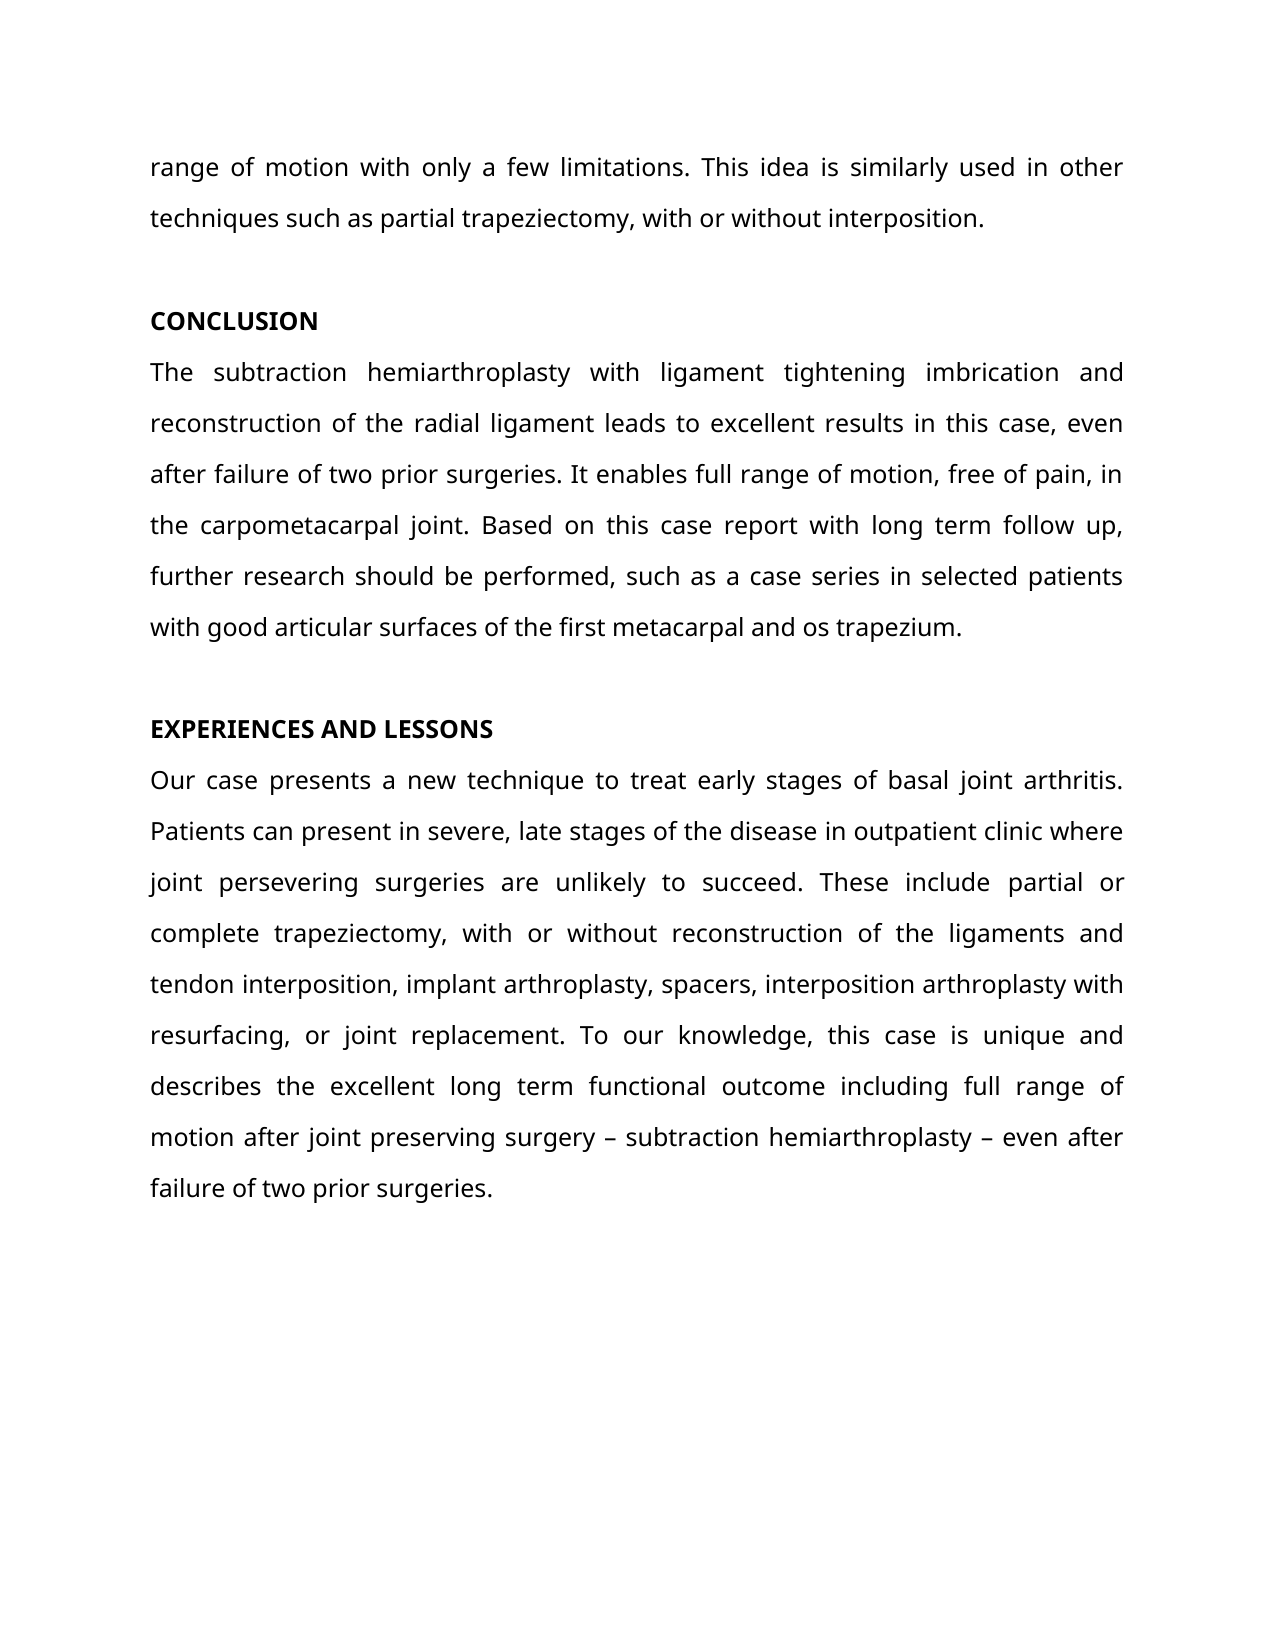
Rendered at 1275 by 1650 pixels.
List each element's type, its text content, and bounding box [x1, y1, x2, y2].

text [150, 150, 1125, 235]
text CONCLUSION [150, 303, 1125, 337]
text The subtraction hemiarthroplasty with ligament tightening imbrication and reconstruction of the radial ligament leads to excellent results in this case, even after failure of two prior surgeries. It enables full range of motion, free of pain, in the carpometacarpal joint. Based on this case report with long term follow up, further research should be performed, such as a case series in selected patients with good articular surfaces of the first metacarpal and os trapezium. [150, 354, 1125, 643]
text EXPERIENCES AND LESSONS [150, 711, 1125, 746]
text Our case presents a new technique to treat early stages of basal joint arthritis. Patients can present in severe, late stages of the disease in outpatient clinic where joint persevering surgeries are unlikely to succeed. These include partial or complete trapeziectomy, with or without reconstruction of the ligaments and tendon interposition, implant arthroplasty, spacers, interposition arthroplasty with resurfacing, or joint replacement. To our knowledge, this case is unique and describes the excellent long term functional outcome including full range of motion after joint preserving surgery – subtraction hemiarthroplasty – even after failure of two prior surgeries. [150, 762, 1125, 1205]
